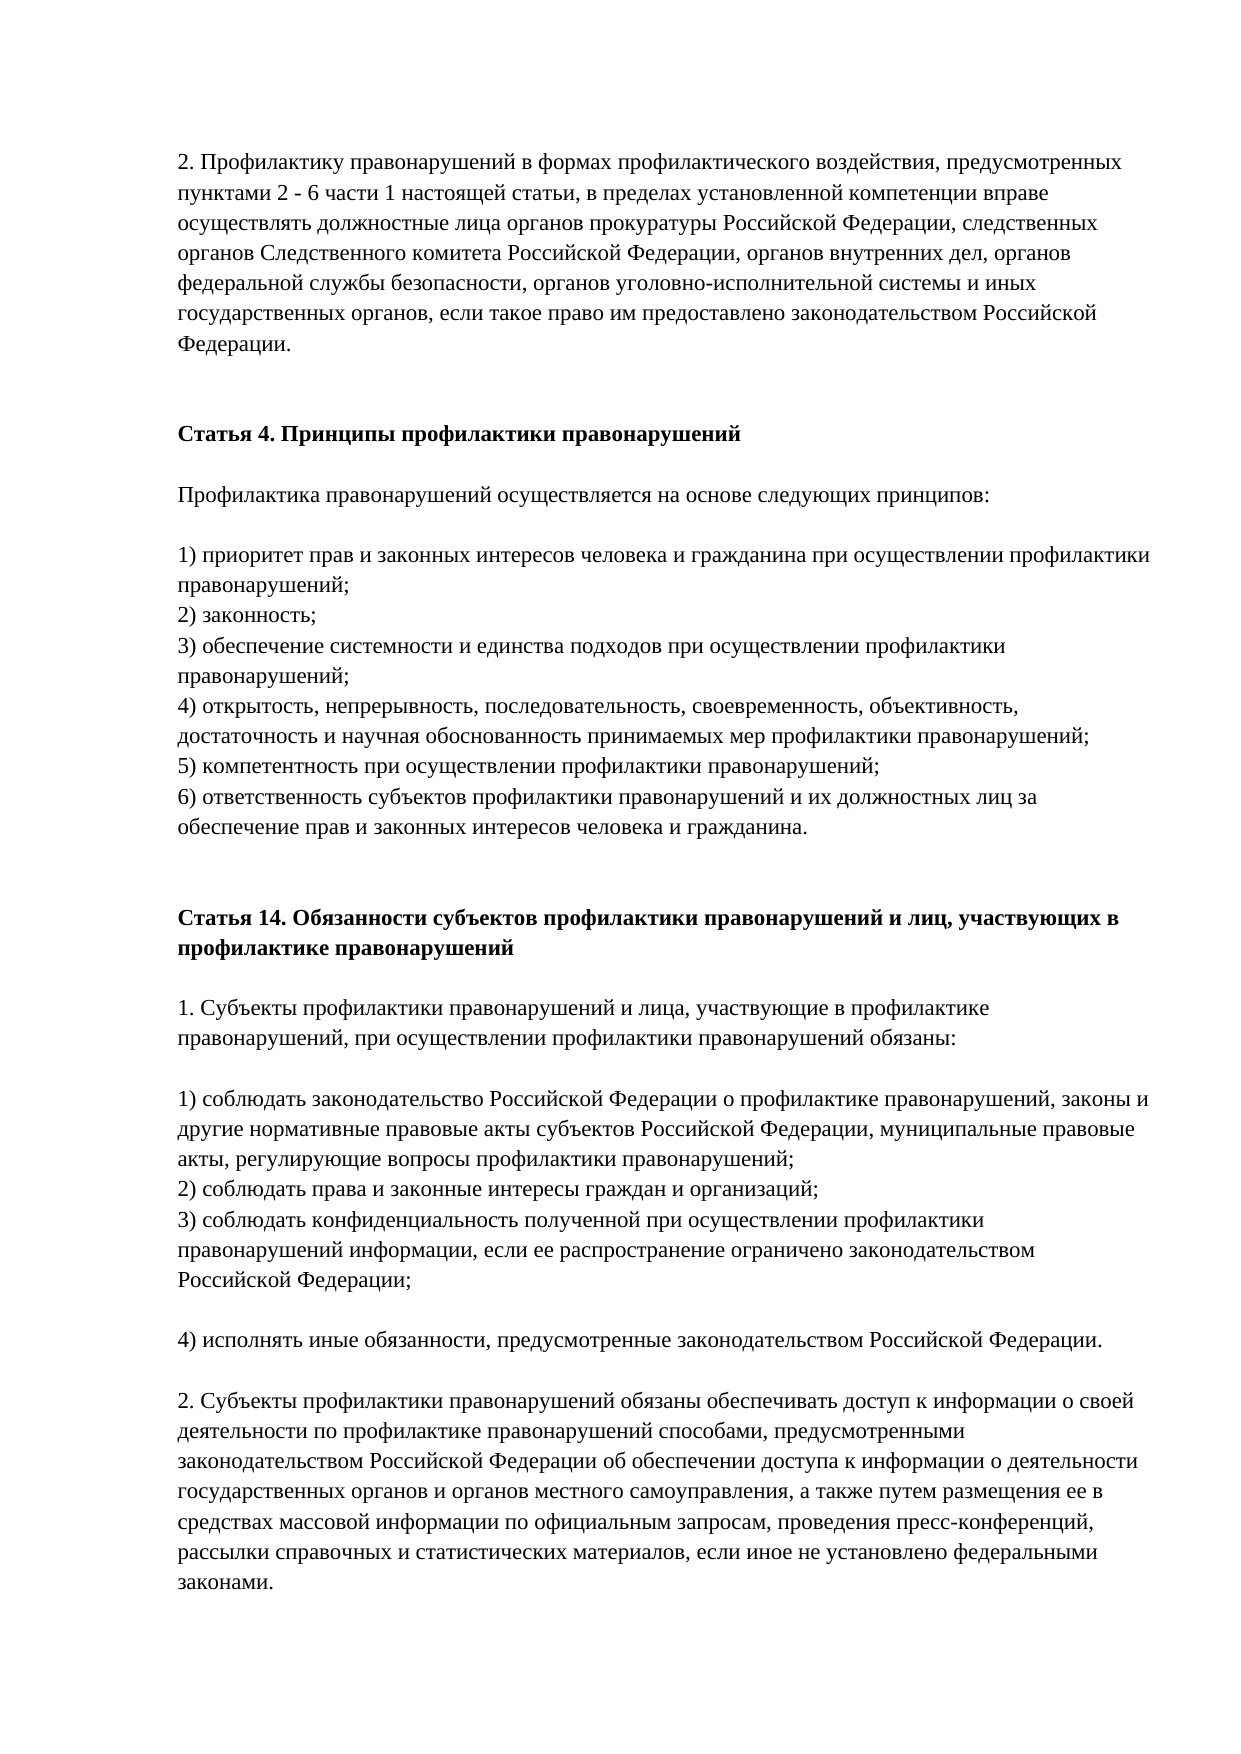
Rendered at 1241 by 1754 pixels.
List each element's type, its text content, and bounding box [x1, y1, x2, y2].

text 2) соблюдать права и законные интересы граждан и организаций; [177, 1175, 1152, 1202]
text 1) соблюдать законодательство Российской Федерации о профилактике правонарушений, законы и другие нормативные правовые акты субъектов Российской Федерации, муниципальные правовые акты, регулирующие вопросы профилактики правонарушений; [177, 1085, 1152, 1172]
text 5) компетентность при осуществлении профилактики правонарушений; [177, 752, 1152, 779]
text 2. Субъекты профилактики правонарушений обязаны обеспечивать доступ к информации о своей деятельности по профилактике правонарушений способами, предусмотренными законодательством Российской Федерации об обеспечении доступа к информации о деятельности государственных органов и органов местного самоуправления, а также путем размещения ее в средствах массовой информации по официальным запросам, проведения пресс-конференций, рассылки справочных и статистических материалов, если иное не установлено федеральными законами. [177, 1387, 1152, 1594]
text 2. Профилактику правонарушений в формах профилактического воздействия, предусмотренных пунктами 2 - 6 части 1 настоящей статьи, в пределах установленной компетенции вправе осуществлять должностные лица органов прокуратуры Российской Федерации, следственных органов Следственного комитета Российской Федерации, органов внутренних дел, органов федеральной службы безопасности, органов уголовно-исполнительной системы и иных государственных органов, если такое право им предоставлено законодательством Российской Федерации. [177, 148, 1152, 356]
text Статья 14. Обязанности субъектов профилактики правонарушений и лиц, участвующих в профилактике правонарушений [177, 903, 1152, 960]
text 1. Субъекты профилактики правонарушений и лица, участвующие в профилактике правонарушений, при осуществлении профилактики правонарушений обязаны: [177, 994, 1152, 1051]
text 2) законность; [177, 601, 1152, 628]
text 4) исполнять иные обязанности, предусмотренные законодательством Российской Федерации. [177, 1326, 1152, 1353]
text 6) ответственность субъектов профилактики правонарушений и их должностных лиц за обеспечение прав и законных интересов человека и гражданина. [177, 783, 1152, 839]
text 3) соблюдать конфиденциальность полученной при осуществлении профилактики правонарушений информации, если ее распространение ограничено законодательством Российской Федерации; [177, 1206, 1152, 1292]
text Статья 4. Принципы профилактики правонарушений [177, 420, 1152, 447]
text Профилактика правонарушений осуществляется на основе следующих принципов: [177, 481, 1152, 507]
text 4) открытость, непрерывность, последовательность, своевременность, объективность, достаточность и научная обоснованность принимаемых мер профилактики правонарушений; [177, 692, 1152, 749]
text 3) обеспечение системности и единства подходов при осуществлении профилактики правонарушений; [177, 632, 1152, 688]
text 1) приоритет прав и законных интересов человека и гражданина при осуществлении профилактики правонарушений; [177, 541, 1152, 598]
